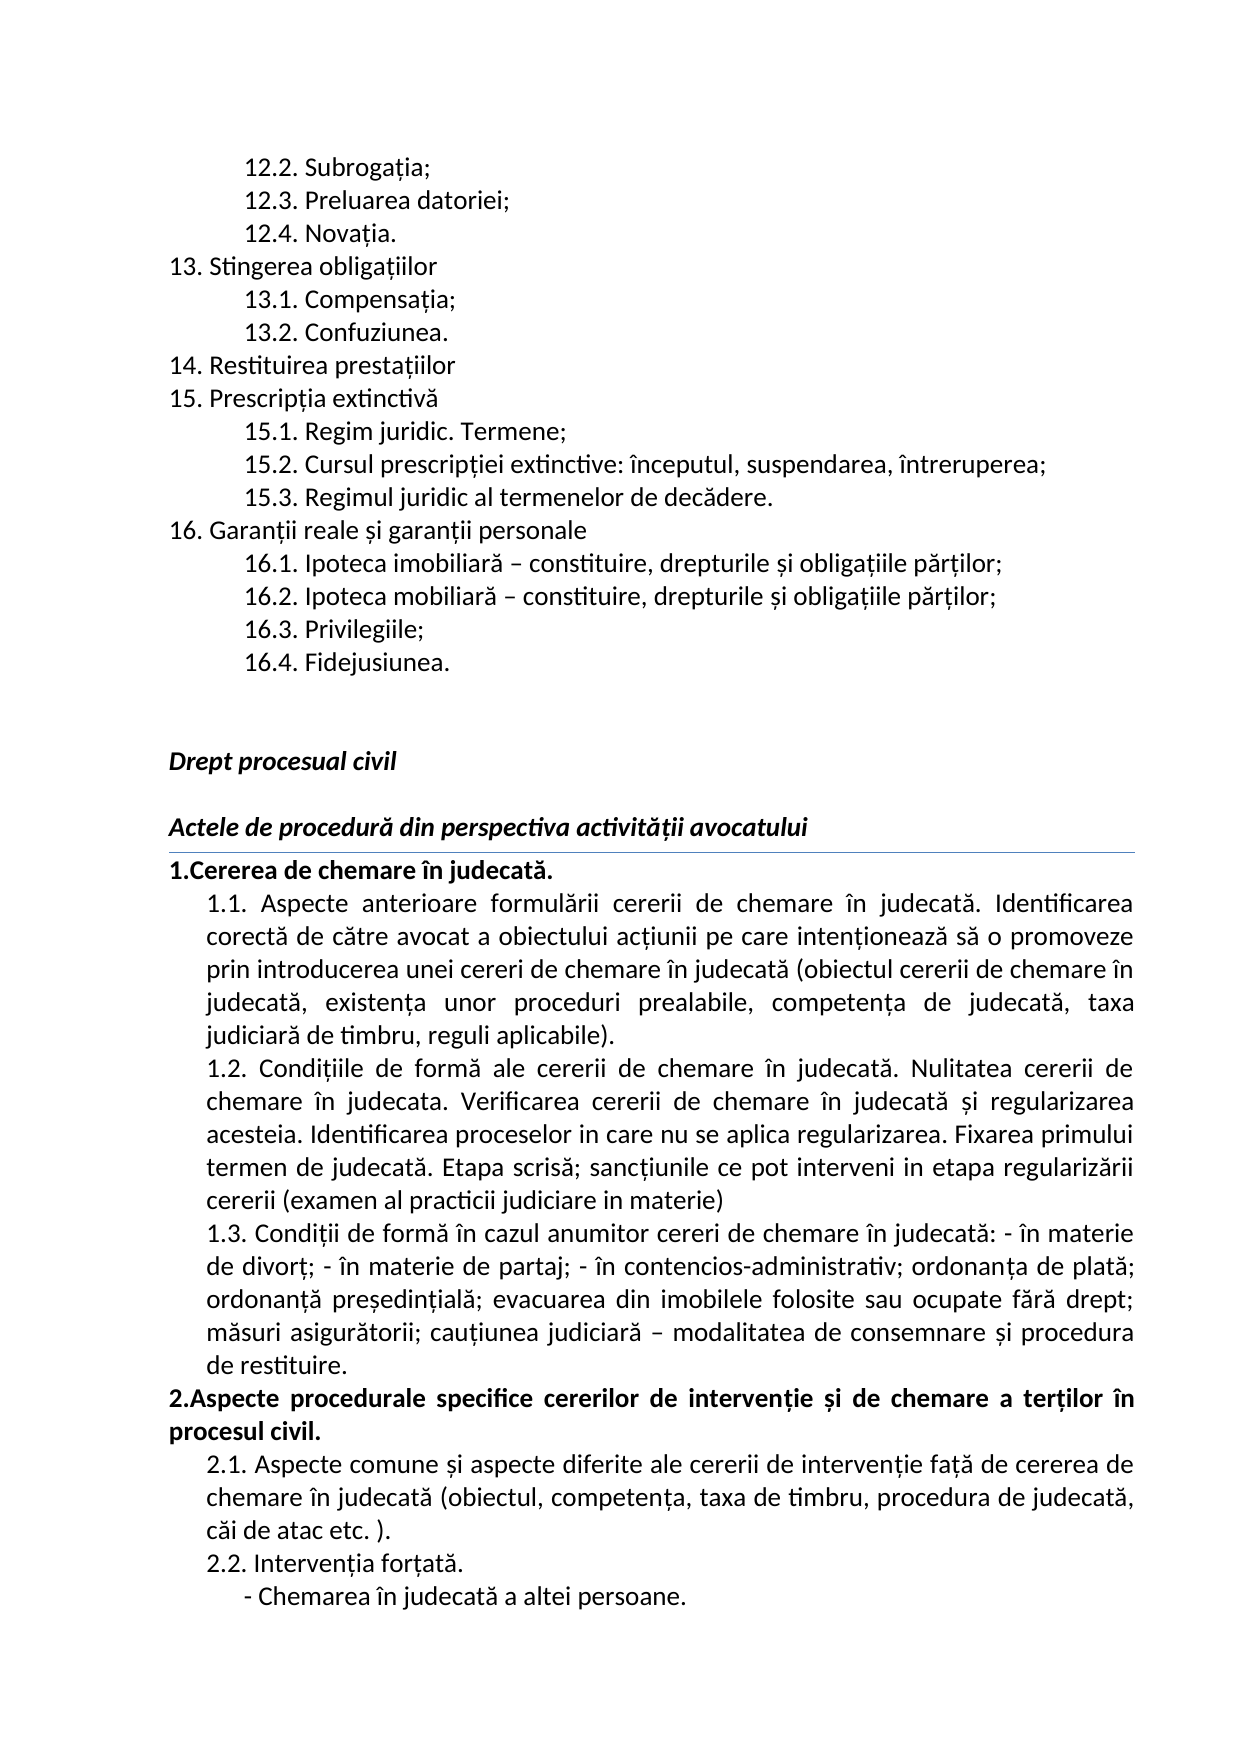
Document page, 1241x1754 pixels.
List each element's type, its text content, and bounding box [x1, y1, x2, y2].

text 1.1. Aspecte anterioare formulării cererii de chemare în judecată. Identificarea corectă de către avocat a obiectului acțiunii pe care intenționează să o promoveze prin introducerea unei cereri de chemare în judecată (obiectul cererii de chemare în judecată, existența unor proceduri prealabile, competența de judecată, taxa judiciară de timbru, reguli aplicabile). [206, 886, 1135, 1051]
text 13.2. Confuziunea. [244, 315, 1135, 348]
text 12.2. Subrogația; [244, 150, 1135, 183]
text 2.Aspecte procedurale specifice cererilor de intervenție și de chemare a terților în procesul civil. [169, 1381, 1135, 1447]
text 14. Restituirea prestațiilor [169, 348, 1135, 381]
text 15.2. Cursul prescripției extinctive: începutul, suspendarea, întreruperea; [244, 447, 1135, 480]
text 12.3. Preluarea datoriei; [244, 183, 1135, 216]
text 16.2. Ipoteca mobiliară – constituire, drepturile și obligațiile părților; [244, 579, 1135, 612]
text 16.3. Privilegiile; [244, 612, 1135, 645]
text 2.1. Aspecte comune și aspecte diferite ale cererii de intervenție față de cererea de chemare în judecată (obiectul, competența, taxa de timbru, procedura de judecată, căi de atac etc. ). [206, 1447, 1135, 1546]
text 15.3. Regimul juridic al termenelor de decădere. [244, 480, 1135, 513]
text 15. Prescripția extinctivă [169, 381, 1135, 414]
text - Chemarea în judecată a altei persoane. [169, 1579, 1135, 1612]
text 13. Stingerea obligațiilor [169, 249, 1135, 282]
text 16.1. Ipoteca imobiliară – constituire, drepturile și obligațiile părților; [244, 546, 1135, 579]
text 2.2. Intervenția forțată. [206, 1546, 1135, 1579]
text Drept procesual civil [169, 744, 1135, 777]
text 16.4. Fidejusiunea. [244, 645, 1135, 678]
text 13.1. Compensația; [244, 282, 1135, 315]
text 1.2. Condițiile de formă ale cererii de chemare în judecată. Nulitatea cererii de chemare în judecata. Verificarea cererii de chemare în judecată și regularizarea acesteia. Identificarea proceselor in care nu se aplica regularizarea. Fixarea primului termen de judecată. Etapa scrisă; sancțiunile ce pot interveni in etapa regularizării cererii (examen al practicii judiciare in materie) [206, 1051, 1135, 1216]
text 15.1. Regim juridic. Termene; [244, 414, 1135, 447]
text 1.3. Condiții de formă în cazul anumitor cereri de chemare în judecată: - în materie de divorț; - în materie de partaj; - în contencios-administrativ; ordonanța de plată; ordonanță președințială; evacuarea din imobilele folosite sau ocupate fără drept; măsuri asigurătorii; cauțiunea judiciară – modalitatea de consemnare și procedura de restituire. [206, 1216, 1135, 1381]
text Actele de procedură din perspectiva activității avocatului [169, 810, 1135, 852]
text 12.4. Novația. [244, 216, 1135, 249]
text 16. Garanții reale și garanții personale [169, 513, 1135, 546]
text 1.Cererea de chemare în judecată. [169, 853, 1135, 886]
